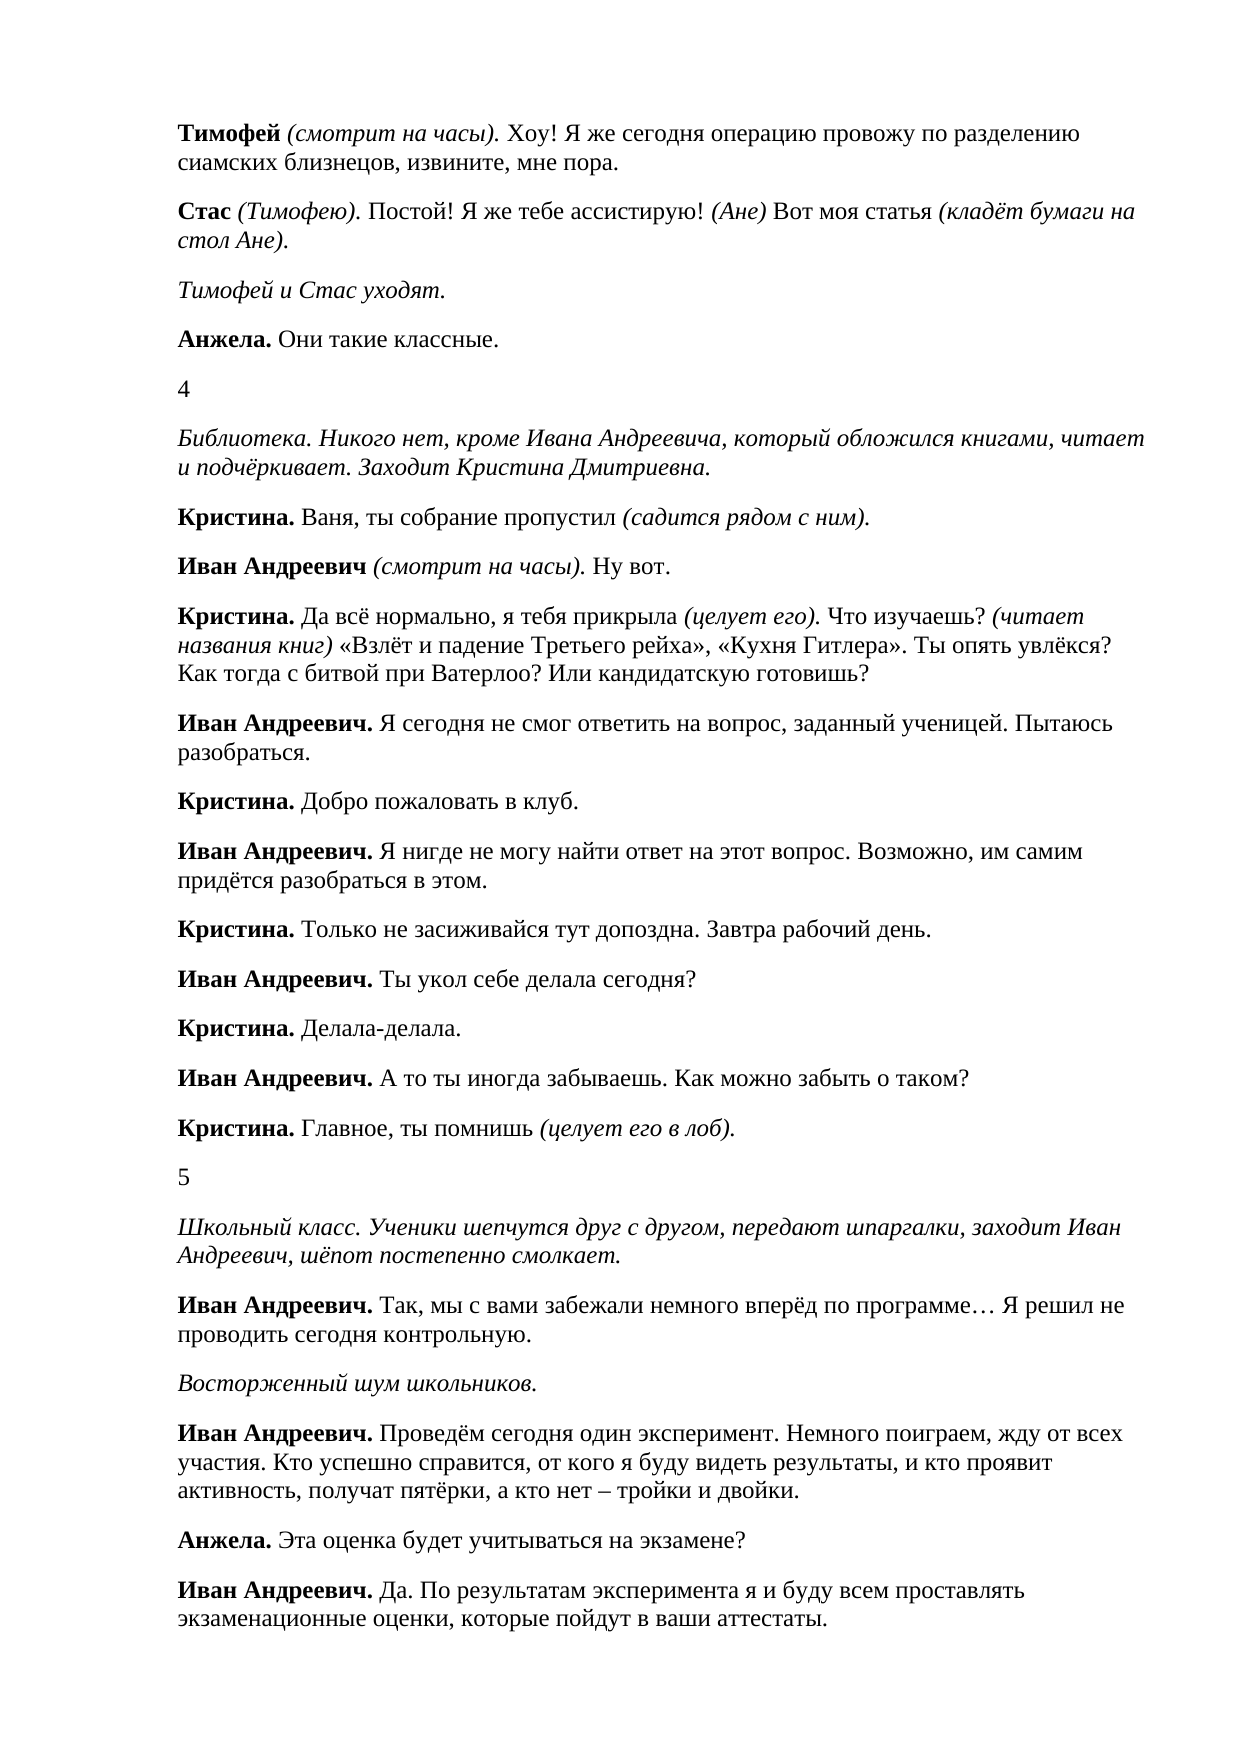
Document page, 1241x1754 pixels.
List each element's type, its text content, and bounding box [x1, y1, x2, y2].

text Иван Андреевич. Так, мы с вами забежали немного вперёд по программе… Я решил не проводить сегодня контрольную. [177, 1290, 1152, 1348]
text Кристина. Главное, ты помнишь (целует его в лоб). [177, 1113, 1152, 1141]
text Кристина. Ваня, ты собрание пропустил (садится рядом с ним). [177, 502, 1152, 531]
text Тимофей (смотрит на часы). Хоу! Я же сегодня операцию провожу по разделению сиамских близнецов, извините, мне пора. [177, 118, 1152, 176]
text Стас (Тимофею). Постой! Я же тебе ассистирую! (Ане) Вот моя статья (кладёт бумаги на стол Ане). [177, 196, 1152, 254]
text Восторженный шум школьников. [177, 1368, 1152, 1397]
text Иван Андреевич. Да. По результатам эксперимента я и буду всем проставлять экзаменационные оценки, которые пойдут в ваши аттестаты. [177, 1575, 1152, 1632]
text Иван Андреевич. Проведём сегодня один эксперимент. Немного поиграем, жду от всех участия. Кто успешно справится, от кого я буду видеть результаты, и кто проявит активность, получат пятёрки, а кто нет – тройки и двойки. [177, 1418, 1152, 1504]
text Кристина. Только не засиживайся тут допоздна. Завтра рабочий день. [177, 914, 1152, 943]
text Иван Андреевич. А то ты иногда забываешь. Как можно забыть о таком? [177, 1063, 1152, 1092]
text Школьный класс. Ученики шепчутся друг с другом, передают шпаргалки, заходит Иван Андреевич, шёпот постепенно смолкает. [177, 1212, 1152, 1269]
text Кристина. Делала-делала. [177, 1013, 1152, 1042]
text Анжела. Они такие классные. [177, 324, 1152, 353]
text Кристина. Да всё нормально, я тебя прикрыла (целует его). Что изучаешь? (читает названия книг) «Взлёт и падение Третьего рейха», «Кухня Гитлера». Ты опять увлёкся? Как тогда с битвой при Ватерлоо? Или кандидатскую готовишь? [177, 601, 1152, 687]
text 5 [177, 1162, 1152, 1191]
text Иван Андреевич. Я сегодня не смог ответить на вопрос, заданный ученицей. Пытаюсь разобраться. [177, 708, 1152, 766]
text Иван Андреевич. Я нигде не могу найти ответ на этот вопрос. Возможно, им самим придётся разобраться в этом. [177, 836, 1152, 893]
text Кристина. Добро пожаловать в клуб. [177, 786, 1152, 815]
text 4 [177, 374, 1152, 403]
text Тимофей и Стас уходят. [177, 275, 1152, 303]
text Библиотека. Никого нет, кроме Ивана Андреевича, который обложился книгами, читает и подчёркивает. Заходит Кристина Дмитриевна. [177, 423, 1152, 481]
text Анжела. Эта оценка будет учитываться на экзамене? [177, 1525, 1152, 1554]
text Иван Андреевич (смотрит на часы). Ну вот. [177, 551, 1152, 580]
text Иван Андреевич. Ты укол себе делала сегодня? [177, 964, 1152, 993]
